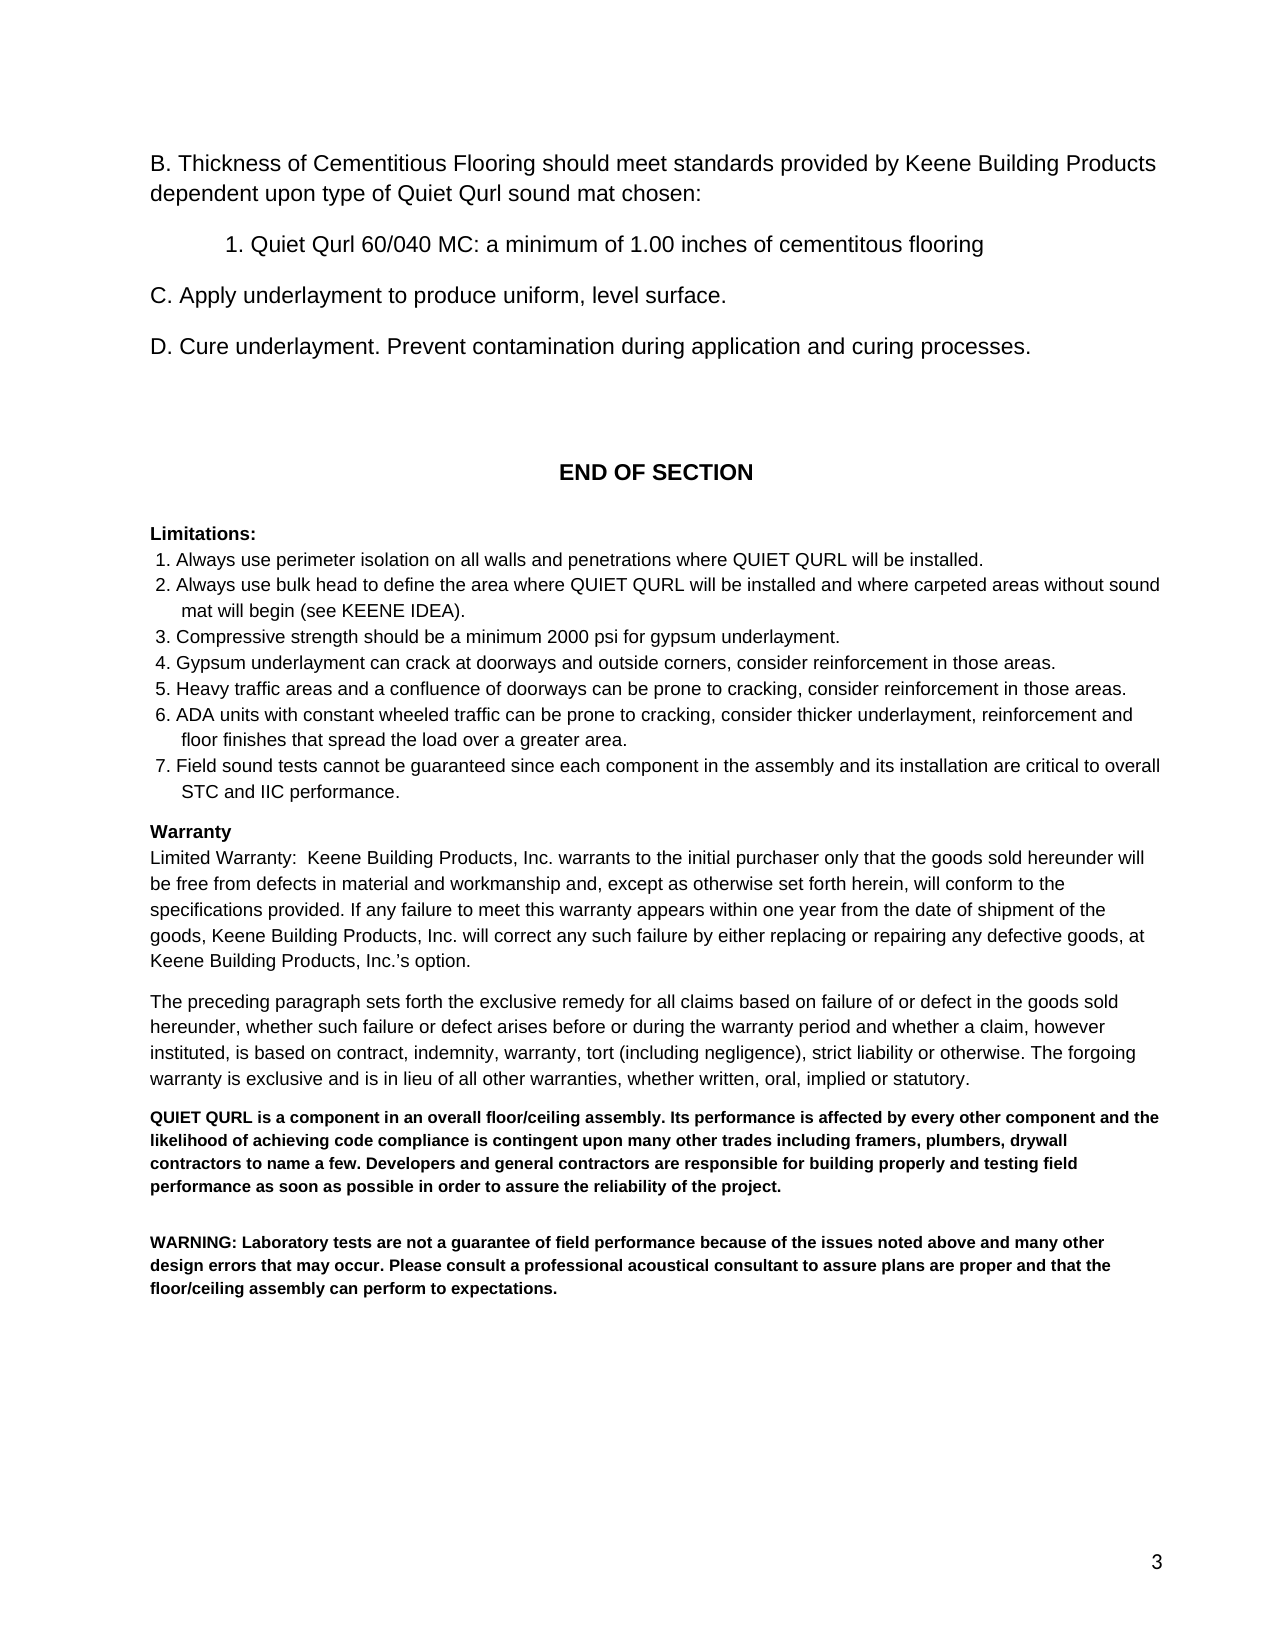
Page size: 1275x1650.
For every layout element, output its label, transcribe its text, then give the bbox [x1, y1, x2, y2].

text END OF SECTION [150, 459, 1162, 486]
text floor finishes that spread the load over a greater area. [150, 729, 1162, 751]
text 1. Always use perimeter isolation on all walls and penetrations where QUIET QURL will be installed. [150, 548, 1162, 570]
text WARNING: Laboratory tests are not a guarantee of field performance because of the issues noted above and many other design errors that may occur. Please consult a professional acoustical consultant to assure plans are proper and that the floor/ceiling assembly can perform to expectations. [150, 1233, 1162, 1298]
text QUIET QURL is a component in an overall floor/ceiling assembly. Its performance is affected by every other component and the likelihood of achieving code compliance is contingent upon many other trades including framers, plumbers, drywall contractors to name a few. Developers and general contractors are responsible for building properly and testing field performance as soon as possible in order to assure the reliability of the project. [150, 1108, 1162, 1196]
text D. Cure underlayment. Prevent contamination during application and curing processes. [150, 333, 1162, 360]
text Warranty [150, 821, 1162, 843]
text Limited Warranty: Keene Building Products, Inc. warrants to the initial purchaser only that the goods sold hereunder will be free from defects in material and workmanship and, except as otherwise set forth herein, will conform to the specifications provided. If any failure to meet this warranty appears within one year from the date of shipment of the goods, Keene Building Products, Inc. will correct any such failure by either replacing or repairing any defective goods, at Keene Building Products, Inc.’s option. [150, 847, 1162, 972]
text B. Thickness of Cementitious Flooring should meet standards provided by Keene Building Products dependent upon type of Quiet Qurl sound mat chosen: [150, 150, 1162, 207]
text 7. Field sound tests cannot be guaranteed since each component in the assembly and its installation are critical to overall [150, 755, 1162, 777]
text 2. Always use bulk head to define the area where QUIET QURL will be installed and where carpeted areas without sound [150, 574, 1162, 596]
text 3. Compressive strength should be a minimum 2000 psi for gypsum underlayment. [150, 626, 1162, 647]
text 1. Quiet Qurl 60/040 MC: a minimum of 1.00 inches of cementitous flooring [225, 231, 1162, 258]
text The preceding paragraph sets forth the exclusive remedy for all claims based on failure of or defect in the goods sold hereunder, whether such failure or defect arises before or during the warranty period and whether a claim, however instituted, is based on contract, indemnity, warranty, tort (including negligence), strict liability or otherwise. The forgoing warranty is exclusive and is in lieu of all other warranties, whether written, oral, implied or statutory. [150, 990, 1162, 1089]
text 5. Heavy traffic areas and a confluence of doorways can be prone to cracking, consider reinforcement in those areas. [150, 677, 1162, 699]
text mat will begin (see KEENE IDEA). [150, 600, 1162, 622]
text 6. ADA units with constant wheeled traffic can be prone to cracking, consider thicker underlayment, reinforcement and [150, 703, 1162, 725]
text STC and IIC performance. [150, 781, 1162, 802]
text 4. Gypsum underlayment can crack at doorways and outside corners, consider reinforcement in those areas. [150, 652, 1162, 673]
text C. Apply underlayment to produce uniform, level surface. [150, 282, 1162, 309]
text Limitations: [150, 522, 1162, 544]
